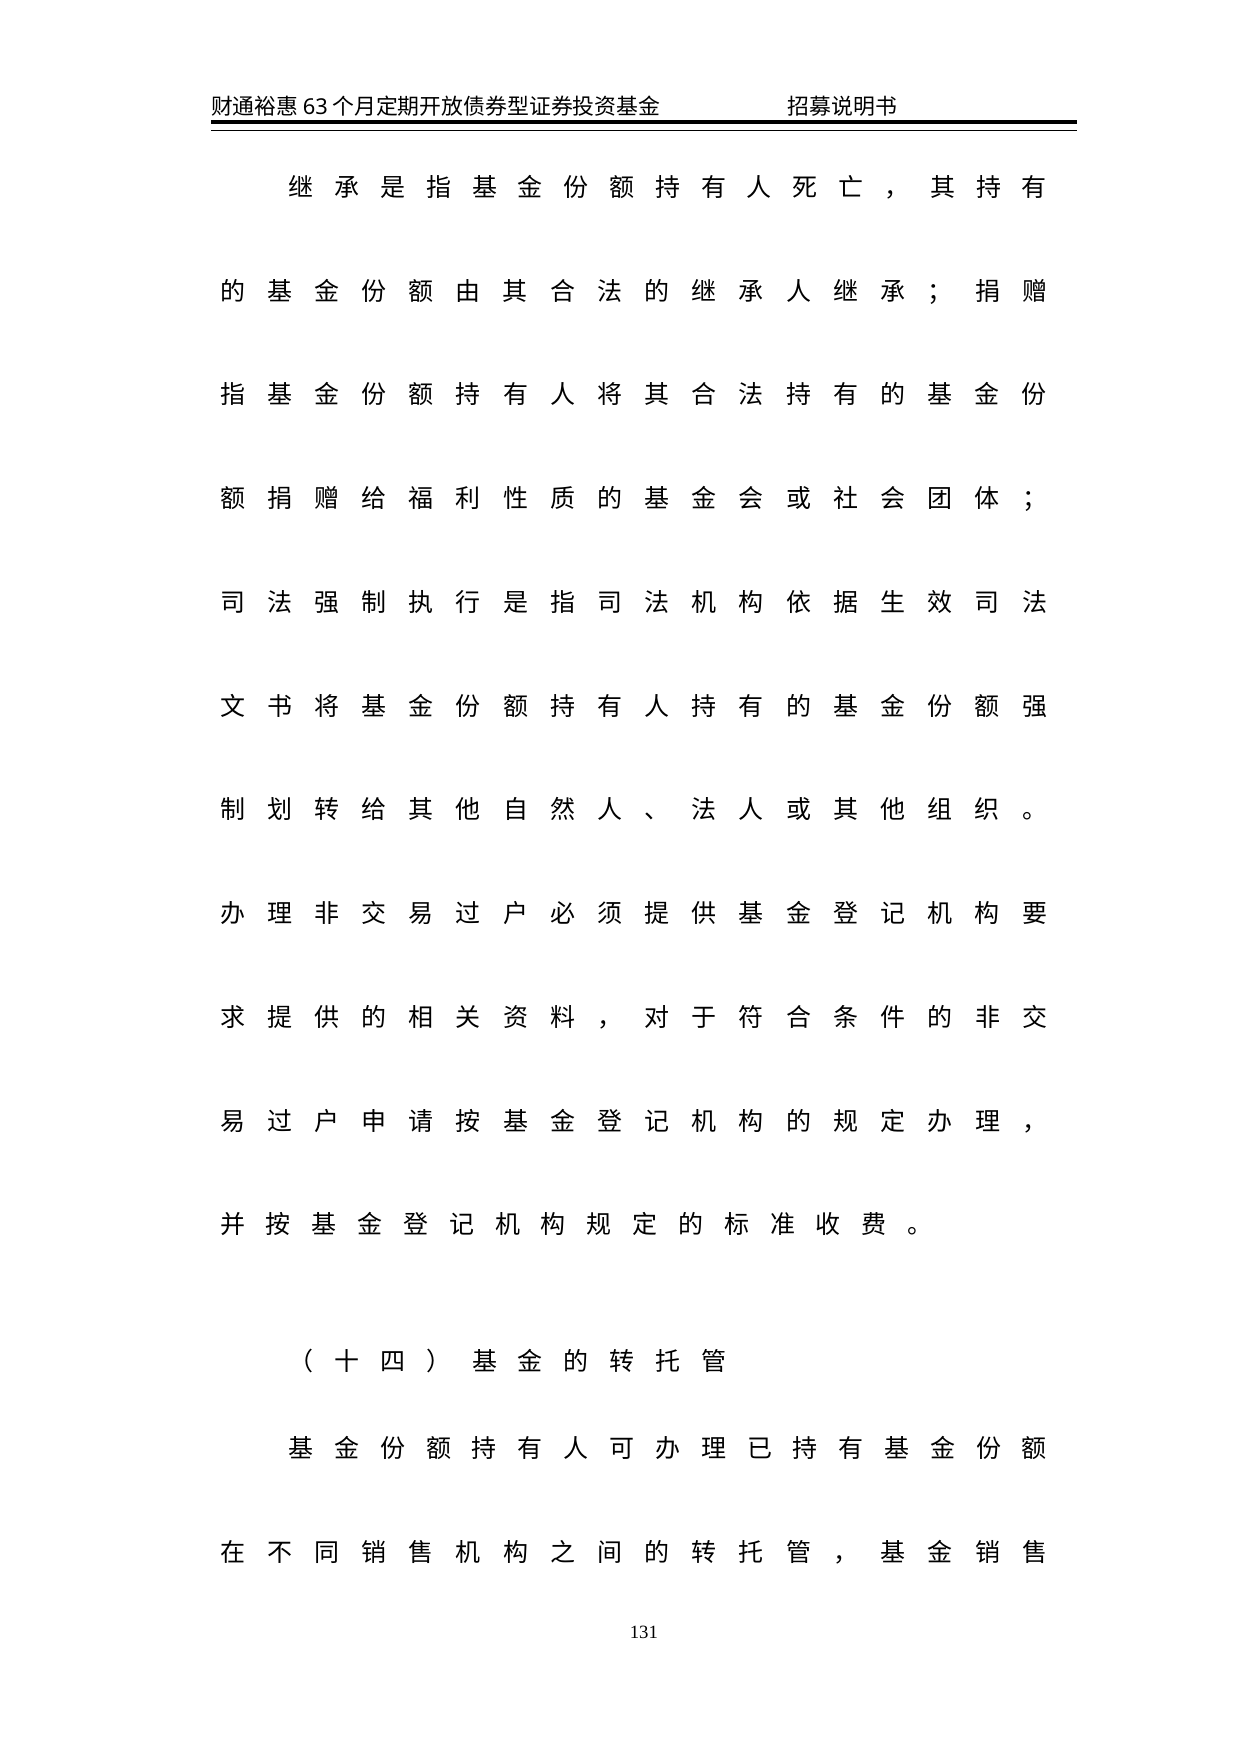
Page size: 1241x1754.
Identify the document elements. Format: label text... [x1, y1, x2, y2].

text 继承是指基金份额持有人死亡，其持有的基金份额由其合法的继承人继承；捐赠指基金份额持有人将其合法持有的基金份额捐赠给福利性质的基金会或社会团体；司法强制执行是指司法机构依据生效司法文书将基金份额持有人持有的基金份额强制划转给其他自然人、法人或其他组织。办理非交易过户必须提供基金登记机构要求提供的相关资料，对于符合条件的非交易过户申请按基金登记机构的规定办理，并按基金登记机构规定的标准收费。 [220, 151, 1068, 1257]
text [220, 1412, 1068, 1585]
text （十四）基金的转托管 [220, 1324, 1068, 1394]
